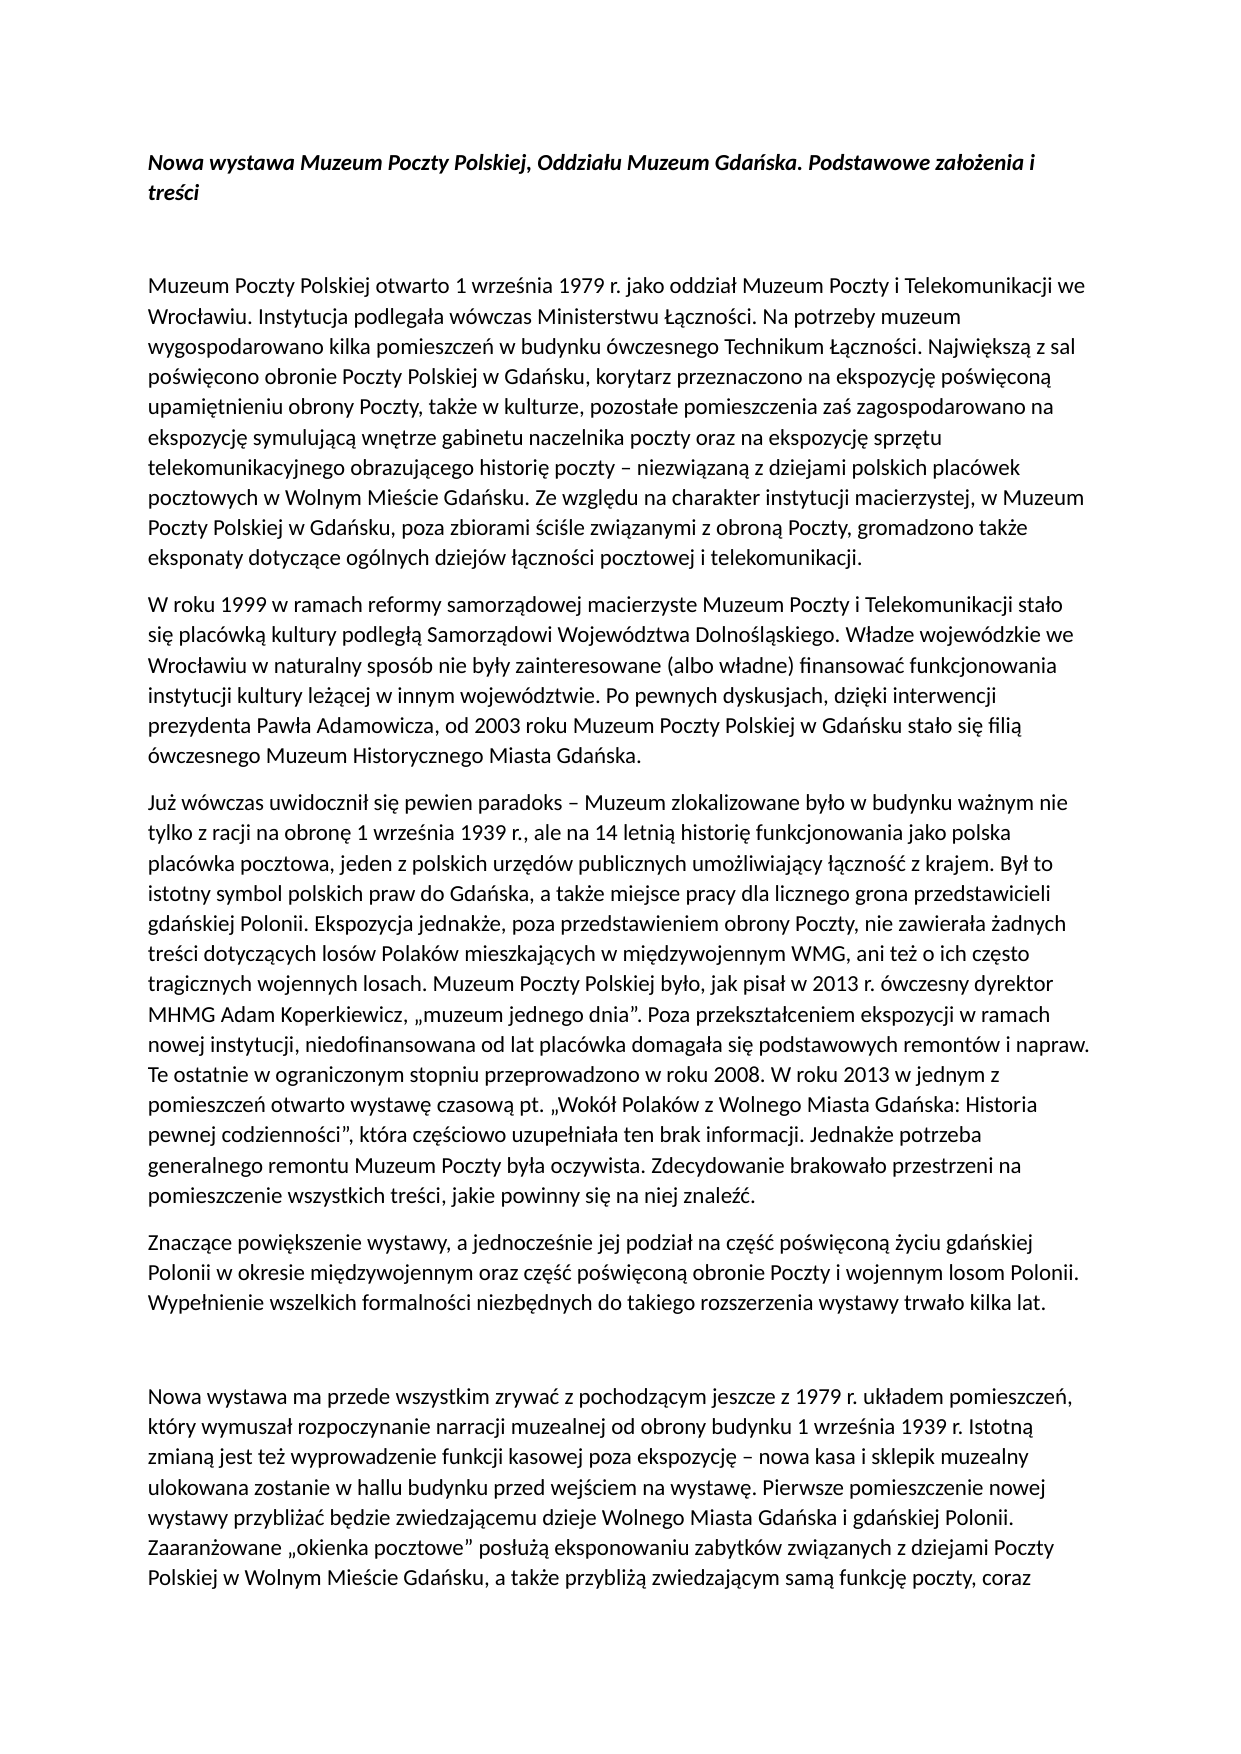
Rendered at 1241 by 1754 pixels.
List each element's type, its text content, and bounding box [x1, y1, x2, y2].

text Nowa wystawa Muzeum Poczty Polskiej, Oddziału Muzeum Gdańska. Podstawowe założenia i treści [148, 148, 1093, 206]
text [148, 1382, 1093, 1591]
text Muzeum Poczty Polskiej otwarto 1 września 1979 r. jako oddział Muzeum Poczty i Telekomunikacji we Wrocławiu. Instytucja podlegała wówczas Ministerstwu Łączności. Na potrzeby muzeum wygospodarowano kilka pomieszczeń w budynku ówczesnego Technikum Łączności. Największą z sal poświęcono obronie Poczty Polskiej w Gdańsku, korytarz przeznaczono na ekspozycję poświęconą upamiętnieniu obrony Poczty, także w kulturze, pozostałe pomieszczenia zaś zagospodarowano na ekspozycję symulującą wnętrze gabinetu naczelnika poczty oraz na ekspozycję sprzętu telekomunikacyjnego obrazującego historię poczty – niezwiązaną z dziejami polskich placówek pocztowych w Wolnym Mieście Gdańsku. Ze względu na charakter instytucji macierzystej, w Muzeum Poczty Polskiej w Gdańsku, poza zbiorami ściśle związanymi z obroną Poczty, gromadzono także eksponaty dotyczące ogólnych dziejów łączności pocztowej i telekomunikacji. [148, 272, 1093, 571]
text Znaczące powiększenie wystawy, a jednocześnie jej podział na część poświęconą życiu gdańskiej Polonii w okresie międzywojennym oraz część poświęconą obronie Poczty i wojennym losom Polonii. Wypełnienie wszelkich formalności niezbędnych do takiego rozszerzenia wystawy trwało kilka lat. [148, 1228, 1093, 1316]
text W roku 1999 w ramach reformy samorządowej macierzyste Muzeum Poczty i Telekomunikacji stało się placówką kultury podległą Samorządowi Województwa Dolnośląskiego. Władze wojewódzkie we Wrocławiu w naturalny sposób nie były zainteresowane (albo władne) finansować funkcjonowania instytucji kultury leżącej w innym województwie. Po pewnych dyskusjach, dzięki interwencji prezydenta Pawła Adamowicza, od 2003 roku Muzeum Poczty Polskiej w Gdańsku stało się filią ówczesnego Muzeum Historycznego Miasta Gdańska. [148, 590, 1093, 769]
text Już wówczas uwidocznił się pewien paradoks – Muzeum zlokalizowane było w budynku ważnym nie tylko z racji na obronę 1 września 1939 r., ale na 14 letnią historię funkcjonowania jako polska placówka pocztowa, jeden z polskich urzędów publicznych umożliwiający łączność z krajem. Był to istotny symbol polskich praw do Gdańska, a także miejsce pracy dla licznego grona przedstawicieli gdańskiej Polonii. Ekspozycja jednakże, poza przedstawieniem obrony Poczty, nie zawierała żadnych treści dotyczących losów Polaków mieszkających w międzywojennym WMG, ani też o ich często tragicznych wojennych losach. Muzeum Poczty Polskiej było, jak pisał w 2013 r. ówczesny dyrektor MHMG Adam Koperkiewicz, „muzeum jednego dnia”. Poza przekształceniem ekspozycji w ramach nowej instytucji, niedofinansowana od lat placówka domagała się podstawowych remontów i napraw. Te ostatnie w ograniczonym stopniu przeprowadzono w roku 2008. W roku 2013 w jednym z pomieszczeń otwarto wystawę czasową pt. „Wokół Polaków z Wolnego Miasta Gdańska: Historia pewnej codzienności”, która częściowo uzupełniała ten brak informacji. Jednakże potrzeba generalnego remontu Muzeum Poczty była oczywista. Zdecydowanie brakowało przestrzeni na pomieszczenie wszystkich treści, jakie powinny się na niej znaleźć. [148, 788, 1093, 1209]
